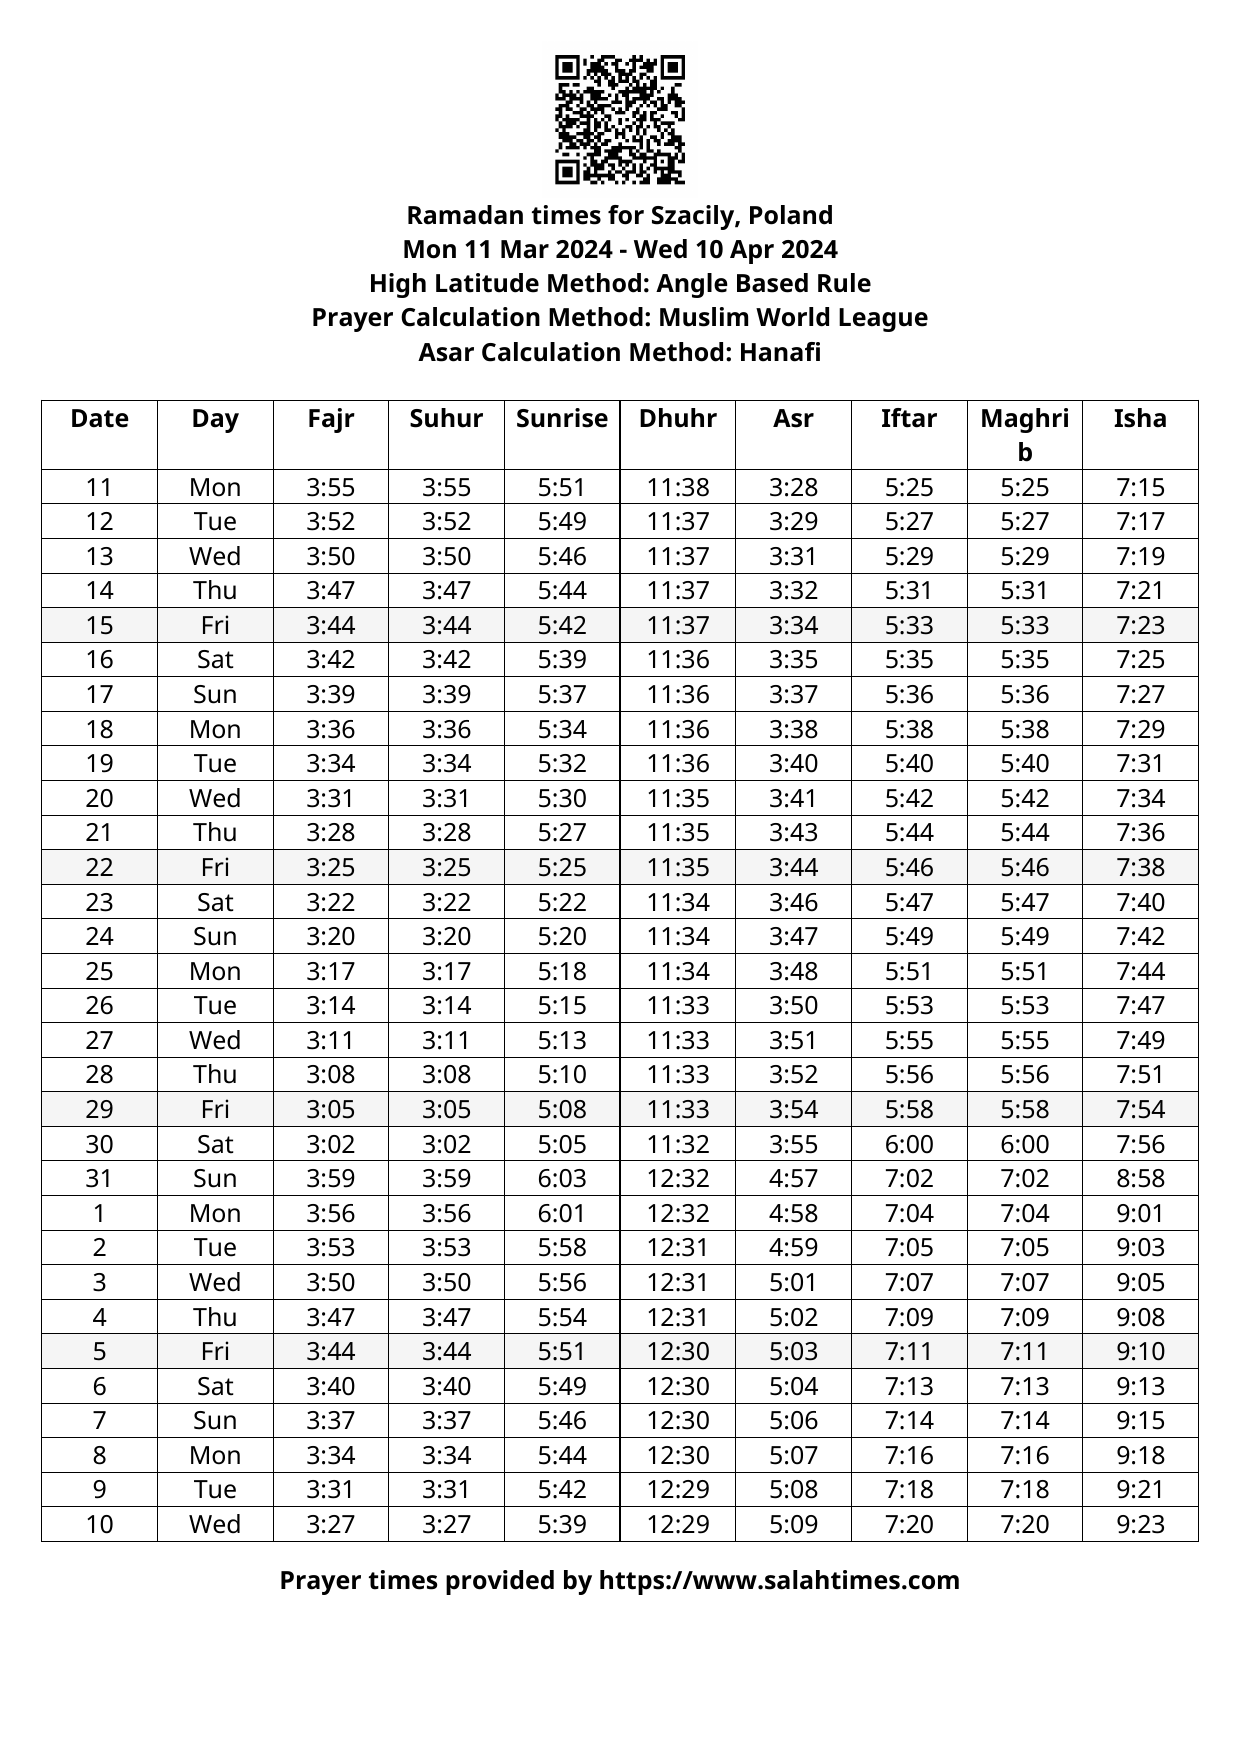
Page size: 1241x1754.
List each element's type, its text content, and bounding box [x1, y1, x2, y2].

table_cell 5:40 [852, 746, 967, 780]
table_cell 3:31 [389, 781, 504, 814]
table_cell 5:25 [852, 470, 967, 503]
table_cell 5:56 [852, 1058, 967, 1091]
table_cell 3:34 [274, 1438, 388, 1472]
table_cell 3:34 [274, 746, 388, 780]
table_cell 5:51 [852, 954, 967, 987]
table_cell 5:06 [736, 1404, 851, 1437]
table_cell 11:36 [621, 746, 735, 780]
table_cell 28 [42, 1058, 157, 1091]
table_cell 11:37 [621, 574, 735, 607]
table_cell 7:47 [1083, 989, 1198, 1022]
table_cell 3:41 [736, 781, 851, 814]
table_cell Tue [158, 989, 273, 1022]
table_cell 5:44 [505, 1438, 619, 1472]
table_cell 5:44 [968, 816, 1082, 849]
table_cell 12:30 [621, 1369, 735, 1402]
table_cell 7:54 [1083, 1092, 1198, 1126]
table_cell 30 [42, 1127, 157, 1160]
table_cell 11:36 [621, 712, 735, 745]
table_cell 7:49 [1083, 1023, 1198, 1057]
table_cell 7:31 [1083, 746, 1198, 780]
table_header Dhuhr [621, 401, 735, 469]
table_cell 3:50 [389, 539, 504, 572]
table_cell 3:59 [274, 1161, 388, 1195]
table_cell 20 [42, 781, 157, 814]
table_header Sunrise [505, 401, 619, 469]
table_cell 7:44 [1083, 954, 1198, 987]
table_header Date [42, 401, 157, 469]
table_cell 7:11 [852, 1334, 967, 1368]
table_cell 3:05 [389, 1092, 504, 1126]
table_cell 3:37 [389, 1404, 504, 1437]
table_cell 6:00 [852, 1127, 967, 1160]
table_cell Thu [158, 574, 273, 607]
table_cell 3:37 [736, 677, 851, 711]
table_cell 3:39 [274, 677, 388, 711]
table_cell 3:50 [274, 539, 388, 572]
table_cell 8:58 [1083, 1161, 1198, 1195]
table_cell Sat [158, 1127, 273, 1160]
table_cell 3:56 [389, 1196, 504, 1229]
table_cell 5:18 [505, 954, 619, 987]
table_cell 5:49 [505, 1369, 619, 1402]
table_cell 12:29 [621, 1507, 735, 1541]
table_cell 11:35 [621, 850, 735, 884]
table_cell 12:30 [621, 1404, 735, 1437]
table_cell 4 [42, 1300, 157, 1333]
table_cell 3:53 [274, 1231, 388, 1264]
table_cell 5:02 [736, 1300, 851, 1333]
table_cell 11:37 [621, 504, 735, 538]
table_cell Sun [158, 919, 273, 953]
table_cell 5:32 [505, 746, 619, 780]
table_cell 7:07 [852, 1265, 967, 1299]
table_cell 12:30 [621, 1438, 735, 1472]
table_cell 4:57 [736, 1161, 851, 1195]
table_cell 7:13 [852, 1369, 967, 1402]
table_cell 5:01 [736, 1265, 851, 1299]
table_cell 3:32 [736, 574, 851, 607]
table_cell Sun [158, 1404, 273, 1437]
table_cell 5:46 [505, 539, 619, 572]
table_cell 3:50 [389, 1265, 504, 1299]
table_cell Tue [158, 1231, 273, 1264]
table_cell 3:31 [274, 1473, 388, 1506]
table_cell 5:29 [968, 539, 1082, 572]
table_cell 5:27 [852, 504, 967, 538]
table_cell 7:18 [968, 1473, 1082, 1506]
table_cell 3:52 [736, 1058, 851, 1091]
table_cell 7:14 [852, 1404, 967, 1437]
table_cell 3:40 [736, 746, 851, 780]
table_cell 5:27 [505, 816, 619, 849]
table_cell 12:30 [621, 1334, 735, 1368]
table_cell 5:35 [968, 643, 1082, 676]
table_cell 7:56 [1083, 1127, 1198, 1160]
table_cell 3:25 [389, 850, 504, 884]
table_cell 5:04 [736, 1369, 851, 1402]
table_cell 3:08 [274, 1058, 388, 1091]
table_cell 3:25 [274, 850, 388, 884]
table_cell 5:46 [852, 850, 967, 884]
table_cell 5:47 [968, 885, 1082, 918]
table_cell 6:00 [968, 1127, 1082, 1160]
table_cell 3:22 [389, 885, 504, 918]
table_header Fajr [274, 401, 388, 469]
table_cell 3:28 [736, 470, 851, 503]
table_cell 5:42 [968, 781, 1082, 814]
table_cell 11:33 [621, 1092, 735, 1126]
table_cell Mon [158, 470, 273, 503]
table_cell 5:51 [505, 470, 619, 503]
table_cell 3:48 [736, 954, 851, 987]
table_cell Fri [158, 850, 273, 884]
table_cell 5:58 [852, 1092, 967, 1126]
table_cell 4:58 [736, 1196, 851, 1229]
table_cell 3:02 [274, 1127, 388, 1160]
table_cell 11:37 [621, 608, 735, 642]
table_cell 27 [42, 1023, 157, 1057]
table_cell 7:34 [1083, 781, 1198, 814]
table_cell 5:44 [852, 816, 967, 849]
table_cell 10 [42, 1507, 157, 1541]
table_cell Wed [158, 539, 273, 572]
table_cell 3:31 [274, 781, 388, 814]
table_cell 3:34 [389, 1438, 504, 1472]
table_cell 3:51 [736, 1023, 851, 1057]
table_cell 7:04 [968, 1196, 1082, 1229]
table_cell 5:37 [505, 677, 619, 711]
table_cell 3:44 [274, 1334, 388, 1368]
table_cell 5:38 [968, 712, 1082, 745]
table_cell 3:14 [274, 989, 388, 1022]
table_cell 9:13 [1083, 1369, 1198, 1402]
table_cell 5:36 [968, 677, 1082, 711]
table_cell 5:34 [505, 712, 619, 745]
table_cell 3:55 [274, 470, 388, 503]
table_cell Mon [158, 712, 273, 745]
table_cell Sat [158, 643, 273, 676]
table_cell 5:10 [505, 1058, 619, 1091]
table_cell 5:30 [505, 781, 619, 814]
table_cell 5:33 [852, 608, 967, 642]
table_cell 3:52 [389, 504, 504, 538]
table_cell 5:58 [505, 1231, 619, 1264]
table_cell 11:33 [621, 1023, 735, 1057]
table_cell Mon [158, 1438, 273, 1472]
table_cell 17 [42, 677, 157, 711]
table_cell 11:36 [621, 643, 735, 676]
table_cell 11:32 [621, 1127, 735, 1160]
table_cell Mon [158, 954, 273, 987]
table_cell 3:50 [736, 989, 851, 1022]
table_cell 3:08 [389, 1058, 504, 1091]
table_cell Tue [158, 1473, 273, 1506]
table_cell 7 [42, 1404, 157, 1437]
table_cell 3:36 [389, 712, 504, 745]
table_cell Mon [158, 1196, 273, 1229]
table_cell 7:16 [852, 1438, 967, 1472]
table_cell 5:29 [852, 539, 967, 572]
table_cell 3:27 [274, 1507, 388, 1541]
table_cell Sun [158, 1161, 273, 1195]
table_cell 3:28 [274, 816, 388, 849]
table_cell 3:17 [274, 954, 388, 987]
table_cell 7:40 [1083, 885, 1198, 918]
table_cell 11:34 [621, 885, 735, 918]
table_cell 3:47 [389, 574, 504, 607]
table_cell 5:39 [505, 643, 619, 676]
table_cell 5:46 [505, 1404, 619, 1437]
table_cell 3:52 [274, 504, 388, 538]
table_cell 3:35 [736, 643, 851, 676]
table_cell 5:38 [852, 712, 967, 745]
table_cell 5:36 [852, 677, 967, 711]
table_cell 7:21 [1083, 574, 1198, 607]
table_cell 29 [42, 1092, 157, 1126]
table_cell 3:44 [389, 1334, 504, 1368]
table_cell 11:33 [621, 1058, 735, 1091]
table_cell 3:44 [274, 608, 388, 642]
table_cell 25 [42, 954, 157, 987]
table_cell 5:51 [968, 954, 1082, 987]
table_cell Wed [158, 1023, 273, 1057]
table_cell 7:18 [852, 1473, 967, 1506]
table_cell 5:35 [852, 643, 967, 676]
table_cell 19 [42, 746, 157, 780]
table_cell 11:34 [621, 954, 735, 987]
table_cell 3:29 [736, 504, 851, 538]
table_cell 5:15 [505, 989, 619, 1022]
table_cell 9:18 [1083, 1438, 1198, 1472]
table_cell 7:42 [1083, 919, 1198, 953]
table_cell 7:02 [852, 1161, 967, 1195]
table_cell 3:42 [274, 643, 388, 676]
table_cell 5:53 [852, 989, 967, 1022]
table_cell 3:56 [274, 1196, 388, 1229]
table_cell 5:07 [736, 1438, 851, 1472]
table_cell 31 [42, 1161, 157, 1195]
table_cell 5:42 [505, 608, 619, 642]
table_cell 1 [42, 1196, 157, 1229]
table_cell 24 [42, 919, 157, 953]
table_cell 3:22 [274, 885, 388, 918]
table_cell 11:36 [621, 677, 735, 711]
table_cell 3 [42, 1265, 157, 1299]
table_cell Sat [158, 885, 273, 918]
table_cell 11:34 [621, 919, 735, 953]
table_cell 3:44 [389, 608, 504, 642]
table_cell 5 [42, 1334, 157, 1368]
table_cell 12:29 [621, 1473, 735, 1506]
table_cell 3:55 [389, 470, 504, 503]
table_cell 7:13 [968, 1369, 1082, 1402]
table_cell 3:05 [274, 1092, 388, 1126]
picture [542, 41, 699, 198]
table_cell 7:09 [968, 1300, 1082, 1333]
table_cell Tue [158, 504, 273, 538]
table_cell 7:51 [1083, 1058, 1198, 1091]
table_cell 3:40 [274, 1369, 388, 1402]
table_cell 3:02 [389, 1127, 504, 1160]
table_cell 5:49 [852, 919, 967, 953]
table_cell 5:27 [968, 504, 1082, 538]
table_cell 5:55 [968, 1023, 1082, 1057]
table_cell 5:05 [505, 1127, 619, 1160]
table_cell 16 [42, 643, 157, 676]
table_cell 9:10 [1083, 1334, 1198, 1368]
table_cell 5:25 [968, 470, 1082, 503]
text High Latitude Method: Angle Based Rule [42, 266, 1198, 300]
table_cell 9:01 [1083, 1196, 1198, 1229]
table_cell 5:55 [852, 1023, 967, 1057]
table_cell 15 [42, 608, 157, 642]
table_cell 7:02 [968, 1161, 1082, 1195]
table_cell 5:51 [505, 1334, 619, 1368]
table_cell Sat [158, 1369, 273, 1402]
table_cell 5:31 [968, 574, 1082, 607]
table_cell 3:20 [274, 919, 388, 953]
table_cell Wed [158, 1265, 273, 1299]
table_cell 7:11 [968, 1334, 1082, 1368]
table_cell 7:05 [968, 1231, 1082, 1264]
table_cell 3:42 [389, 643, 504, 676]
table_cell 7:07 [968, 1265, 1082, 1299]
table_cell 9:03 [1083, 1231, 1198, 1264]
table_cell 3:14 [389, 989, 504, 1022]
table_cell Sun [158, 677, 273, 711]
table_cell 3:43 [736, 816, 851, 849]
table_cell Tue [158, 746, 273, 780]
table_cell 3:47 [274, 1300, 388, 1333]
table_cell 3:20 [389, 919, 504, 953]
table_cell 3:55 [736, 1127, 851, 1160]
table_header Asr [736, 401, 851, 469]
table_cell Wed [158, 1507, 273, 1541]
table_cell 9:05 [1083, 1265, 1198, 1299]
table_cell 5:47 [852, 885, 967, 918]
table_cell 12 [42, 504, 157, 538]
table_cell 5:08 [736, 1473, 851, 1506]
table_cell 3:31 [389, 1473, 504, 1506]
table_cell 3:44 [736, 850, 851, 884]
table_cell 12:31 [621, 1300, 735, 1333]
table_cell 5:58 [968, 1092, 1082, 1126]
text Prayer times provided by https://www.salahtimes.com [42, 1563, 1198, 1597]
table_cell 18 [42, 712, 157, 745]
table_cell 3:11 [274, 1023, 388, 1057]
table_cell 3:17 [389, 954, 504, 987]
table_cell 5:03 [736, 1334, 851, 1368]
table_cell 7:20 [968, 1507, 1082, 1541]
table_cell 5:13 [505, 1023, 619, 1057]
table_cell 3:34 [389, 746, 504, 780]
table_cell 9 [42, 1473, 157, 1506]
table_header Isha [1083, 401, 1198, 469]
table_cell Fri [158, 1334, 273, 1368]
table_cell Thu [158, 1300, 273, 1333]
table_cell 3:46 [736, 885, 851, 918]
table_cell 12:32 [621, 1196, 735, 1229]
table_cell 12:32 [621, 1161, 735, 1195]
text Mon 11 Mar 2024 - Wed 10 Apr 2024 [42, 232, 1198, 266]
table_header Maghrib [968, 401, 1082, 469]
table_cell 3:50 [274, 1265, 388, 1299]
table_cell 3:34 [736, 608, 851, 642]
table_cell 7:19 [1083, 539, 1198, 572]
table_cell 3:37 [274, 1404, 388, 1437]
table_header Suhur [389, 401, 504, 469]
table_cell 5:09 [736, 1507, 851, 1541]
table_cell 5:49 [968, 919, 1082, 953]
table_cell 7:15 [1083, 470, 1198, 503]
table_cell 7:14 [968, 1404, 1082, 1437]
table_cell 11:37 [621, 539, 735, 572]
table_cell 21 [42, 816, 157, 849]
table_cell 3:39 [389, 677, 504, 711]
table_cell 7:23 [1083, 608, 1198, 642]
table_cell 11 [42, 470, 157, 503]
table_cell 2 [42, 1231, 157, 1264]
table_cell 3:40 [389, 1369, 504, 1402]
table_cell 5:40 [968, 746, 1082, 780]
table_cell 7:09 [852, 1300, 967, 1333]
table_cell 5:31 [852, 574, 967, 607]
table_cell 3:27 [389, 1507, 504, 1541]
text Ramadan times for Szacily, Poland [42, 198, 1198, 232]
table_cell 5:53 [968, 989, 1082, 1022]
table_cell 14 [42, 574, 157, 607]
text Prayer Calculation Method: Muslim World League [42, 300, 1198, 334]
table_cell 3:38 [736, 712, 851, 745]
table_cell 11:38 [621, 470, 735, 503]
table_cell 8 [42, 1438, 157, 1472]
table_cell Thu [158, 1058, 273, 1091]
table_cell 5:08 [505, 1092, 619, 1126]
table_cell 5:54 [505, 1300, 619, 1333]
table_cell 3:54 [736, 1092, 851, 1126]
table_cell 26 [42, 989, 157, 1022]
table_cell 7:16 [968, 1438, 1082, 1472]
table_cell 12:31 [621, 1265, 735, 1299]
table_cell 5:22 [505, 885, 619, 918]
table_cell 5:42 [852, 781, 967, 814]
table_cell 5:49 [505, 504, 619, 538]
table_cell 5:39 [505, 1507, 619, 1541]
table_cell 11:35 [621, 781, 735, 814]
table_cell 23 [42, 885, 157, 918]
table_cell 3:53 [389, 1231, 504, 1264]
table_cell 5:20 [505, 919, 619, 953]
table_cell 11:33 [621, 989, 735, 1022]
table_cell 9:21 [1083, 1473, 1198, 1506]
table_cell 7:38 [1083, 850, 1198, 884]
table_cell 7:27 [1083, 677, 1198, 711]
table_cell 5:46 [968, 850, 1082, 884]
table_cell 3:47 [389, 1300, 504, 1333]
table_cell 7:20 [852, 1507, 967, 1541]
table_cell 5:56 [968, 1058, 1082, 1091]
table_cell 3:31 [736, 539, 851, 572]
table_cell Thu [158, 816, 273, 849]
table_header Iftar [852, 401, 967, 469]
table_cell 6:03 [505, 1161, 619, 1195]
table_cell 5:56 [505, 1265, 619, 1299]
table_header Day [158, 401, 273, 469]
table_cell 7:36 [1083, 816, 1198, 849]
table_cell 3:47 [274, 574, 388, 607]
table_cell Fri [158, 608, 273, 642]
table_cell 13 [42, 539, 157, 572]
table_cell 9:15 [1083, 1404, 1198, 1437]
table_cell Fri [158, 1092, 273, 1126]
table_cell 6:01 [505, 1196, 619, 1229]
table_cell 7:04 [852, 1196, 967, 1229]
table_cell 9:23 [1083, 1507, 1198, 1541]
table_cell 5:42 [505, 1473, 619, 1506]
table_cell 6 [42, 1369, 157, 1402]
table_cell 3:59 [389, 1161, 504, 1195]
table_cell 7:17 [1083, 504, 1198, 538]
table_cell Wed [158, 781, 273, 814]
table_cell 5:33 [968, 608, 1082, 642]
table_cell 11:35 [621, 816, 735, 849]
text Asar Calculation Method: Hanafi [42, 334, 1198, 368]
table_cell 5:44 [505, 574, 619, 607]
table_cell 3:28 [389, 816, 504, 849]
table_cell 7:25 [1083, 643, 1198, 676]
table_cell 7:05 [852, 1231, 967, 1264]
table_cell 7:29 [1083, 712, 1198, 745]
table_cell 4:59 [736, 1231, 851, 1264]
table_cell 9:08 [1083, 1300, 1198, 1333]
table_cell 22 [42, 850, 157, 884]
table_cell 3:47 [736, 919, 851, 953]
table_cell 3:36 [274, 712, 388, 745]
table_cell 12:31 [621, 1231, 735, 1264]
table_cell 5:25 [505, 850, 619, 884]
table_cell 3:11 [389, 1023, 504, 1057]
